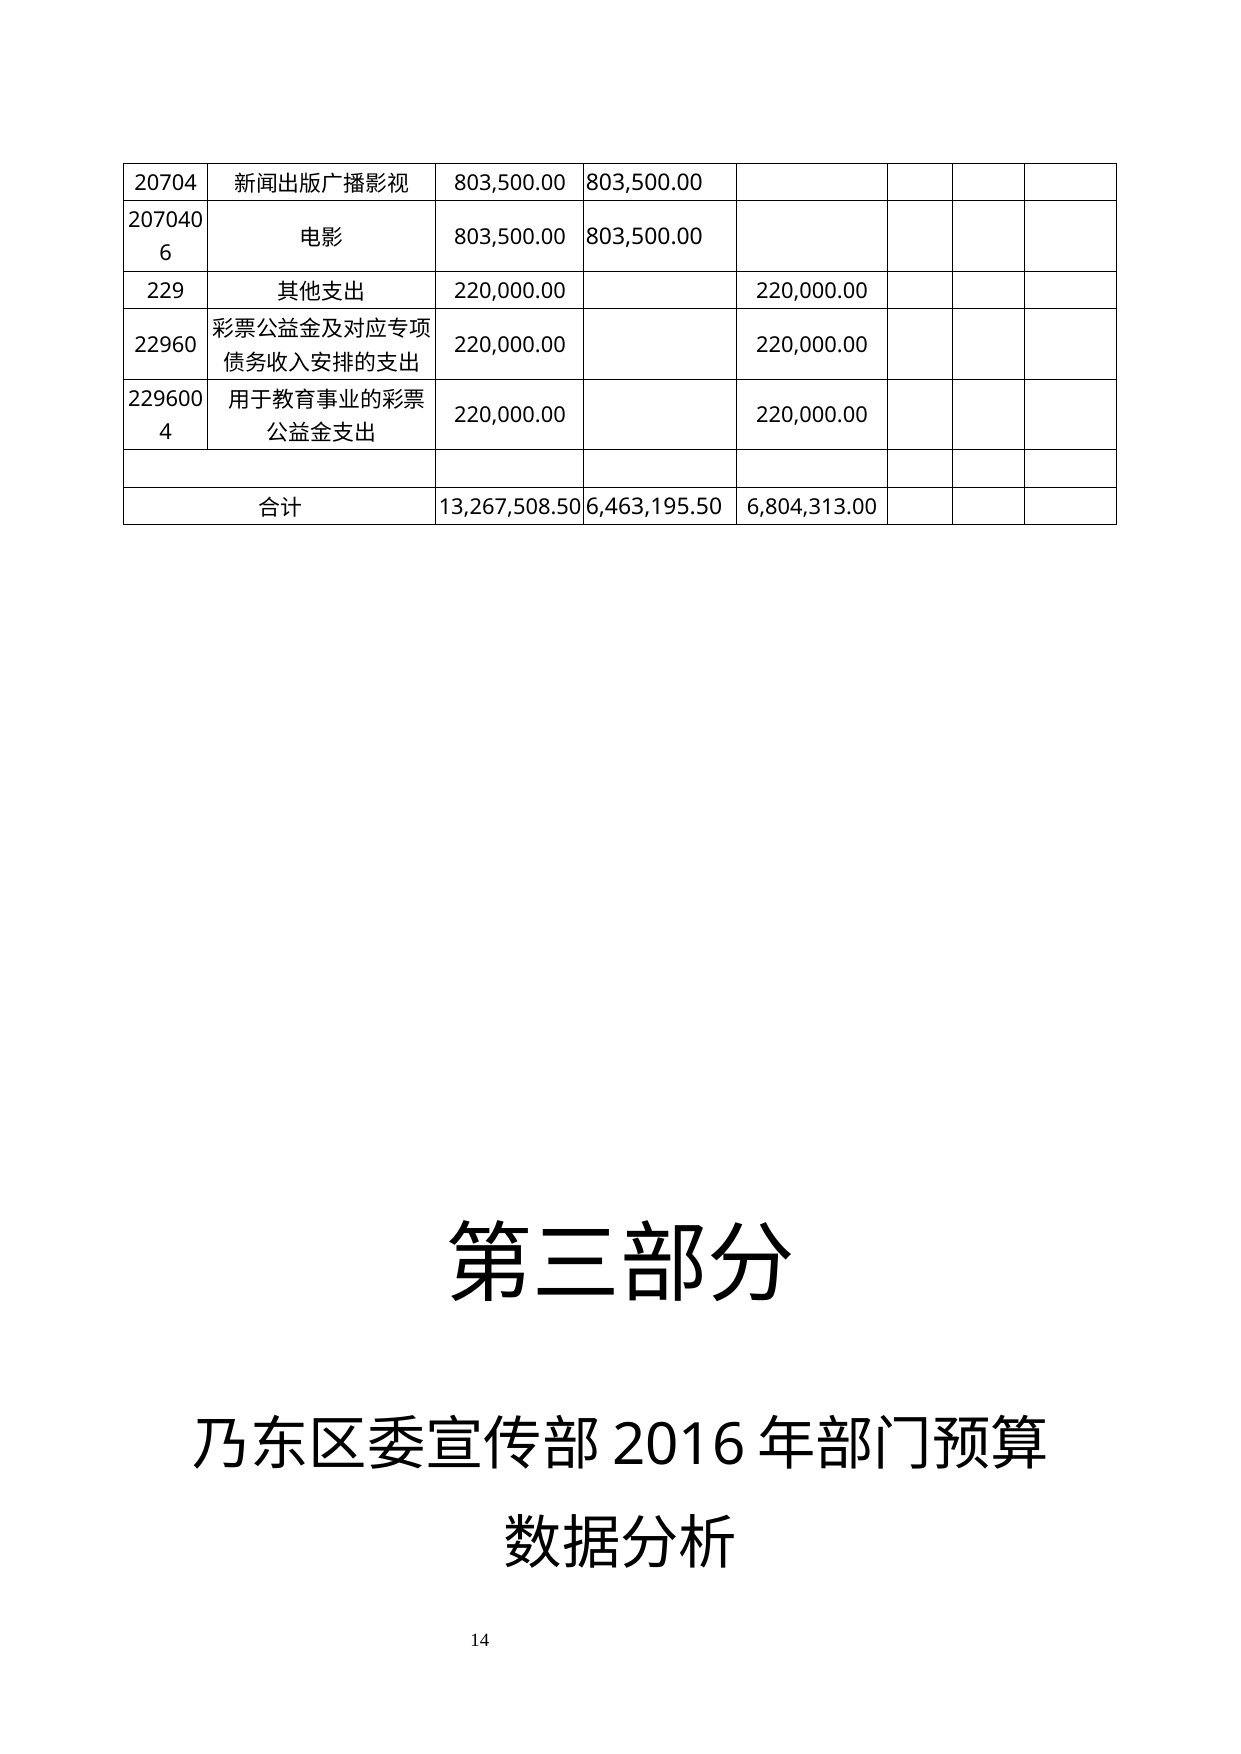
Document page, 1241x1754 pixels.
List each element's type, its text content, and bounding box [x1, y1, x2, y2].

table_cell 彩票公益金及对应专项债务收入安排的支出 [208, 309, 435, 378]
text 第三部分 [188, 1189, 1052, 1322]
table_cell [1025, 309, 1116, 378]
table_cell [584, 380, 736, 449]
table_cell 220,000.00 [436, 272, 583, 308]
table_cell 其他支出 [208, 272, 435, 308]
table_cell 2070406 [124, 201, 207, 271]
table_cell [737, 164, 887, 200]
table_cell [584, 309, 736, 378]
table_cell 用于教育事业的彩票公益金支出 [208, 380, 435, 449]
table_cell 220,000.00 [737, 272, 887, 308]
table_cell [953, 201, 1024, 271]
table_cell 合计 [124, 488, 435, 524]
table_cell [737, 450, 887, 487]
table_cell 220,000.00 [737, 309, 887, 378]
table_cell 220,000.00 [436, 309, 583, 378]
table_cell [1025, 380, 1116, 449]
table_cell [124, 450, 207, 487]
table_cell 13,267,508.50 [436, 488, 583, 524]
table_cell [1025, 272, 1116, 308]
table_cell [737, 201, 887, 271]
table_cell [584, 272, 736, 308]
table_cell [888, 309, 952, 378]
table_cell [888, 201, 952, 271]
table_cell 229 [124, 272, 207, 308]
table_cell 2296004 [124, 380, 207, 449]
table_cell 6,804,313.00 [737, 488, 887, 524]
table_cell [953, 164, 1024, 200]
table_cell [888, 164, 952, 200]
table_cell 803,500.00 [584, 201, 736, 271]
table_cell 电影 [208, 201, 435, 271]
table_cell 803,500.00 [436, 164, 583, 200]
table_cell [207, 450, 435, 487]
table_cell 新闻出版广播影视 [208, 164, 435, 200]
table_cell [1025, 164, 1116, 200]
table_cell [888, 272, 952, 308]
table_cell 20704 [124, 164, 207, 200]
table_cell 220,000.00 [436, 380, 583, 449]
table_cell [953, 450, 1024, 487]
table_cell [953, 488, 1024, 524]
table_cell [888, 450, 952, 487]
table_cell 220,000.00 [737, 380, 887, 449]
table_cell [1025, 450, 1116, 487]
table_cell [888, 380, 952, 449]
table_cell [1025, 201, 1116, 271]
text 乃东区委宣传部2016年部门预算数据分析 [188, 1389, 1052, 1588]
table_cell 803,500.00 [436, 201, 583, 271]
table_cell [1025, 488, 1116, 524]
table_cell [953, 272, 1024, 308]
table_cell [953, 380, 1024, 449]
table_cell [888, 488, 952, 524]
table_cell 22960 [124, 309, 207, 378]
table_cell [953, 309, 1024, 378]
table_cell 803,500.00 [584, 164, 736, 200]
table_cell 6,463,195.50 [584, 488, 736, 524]
table_cell [436, 450, 583, 487]
table_cell [584, 450, 736, 487]
